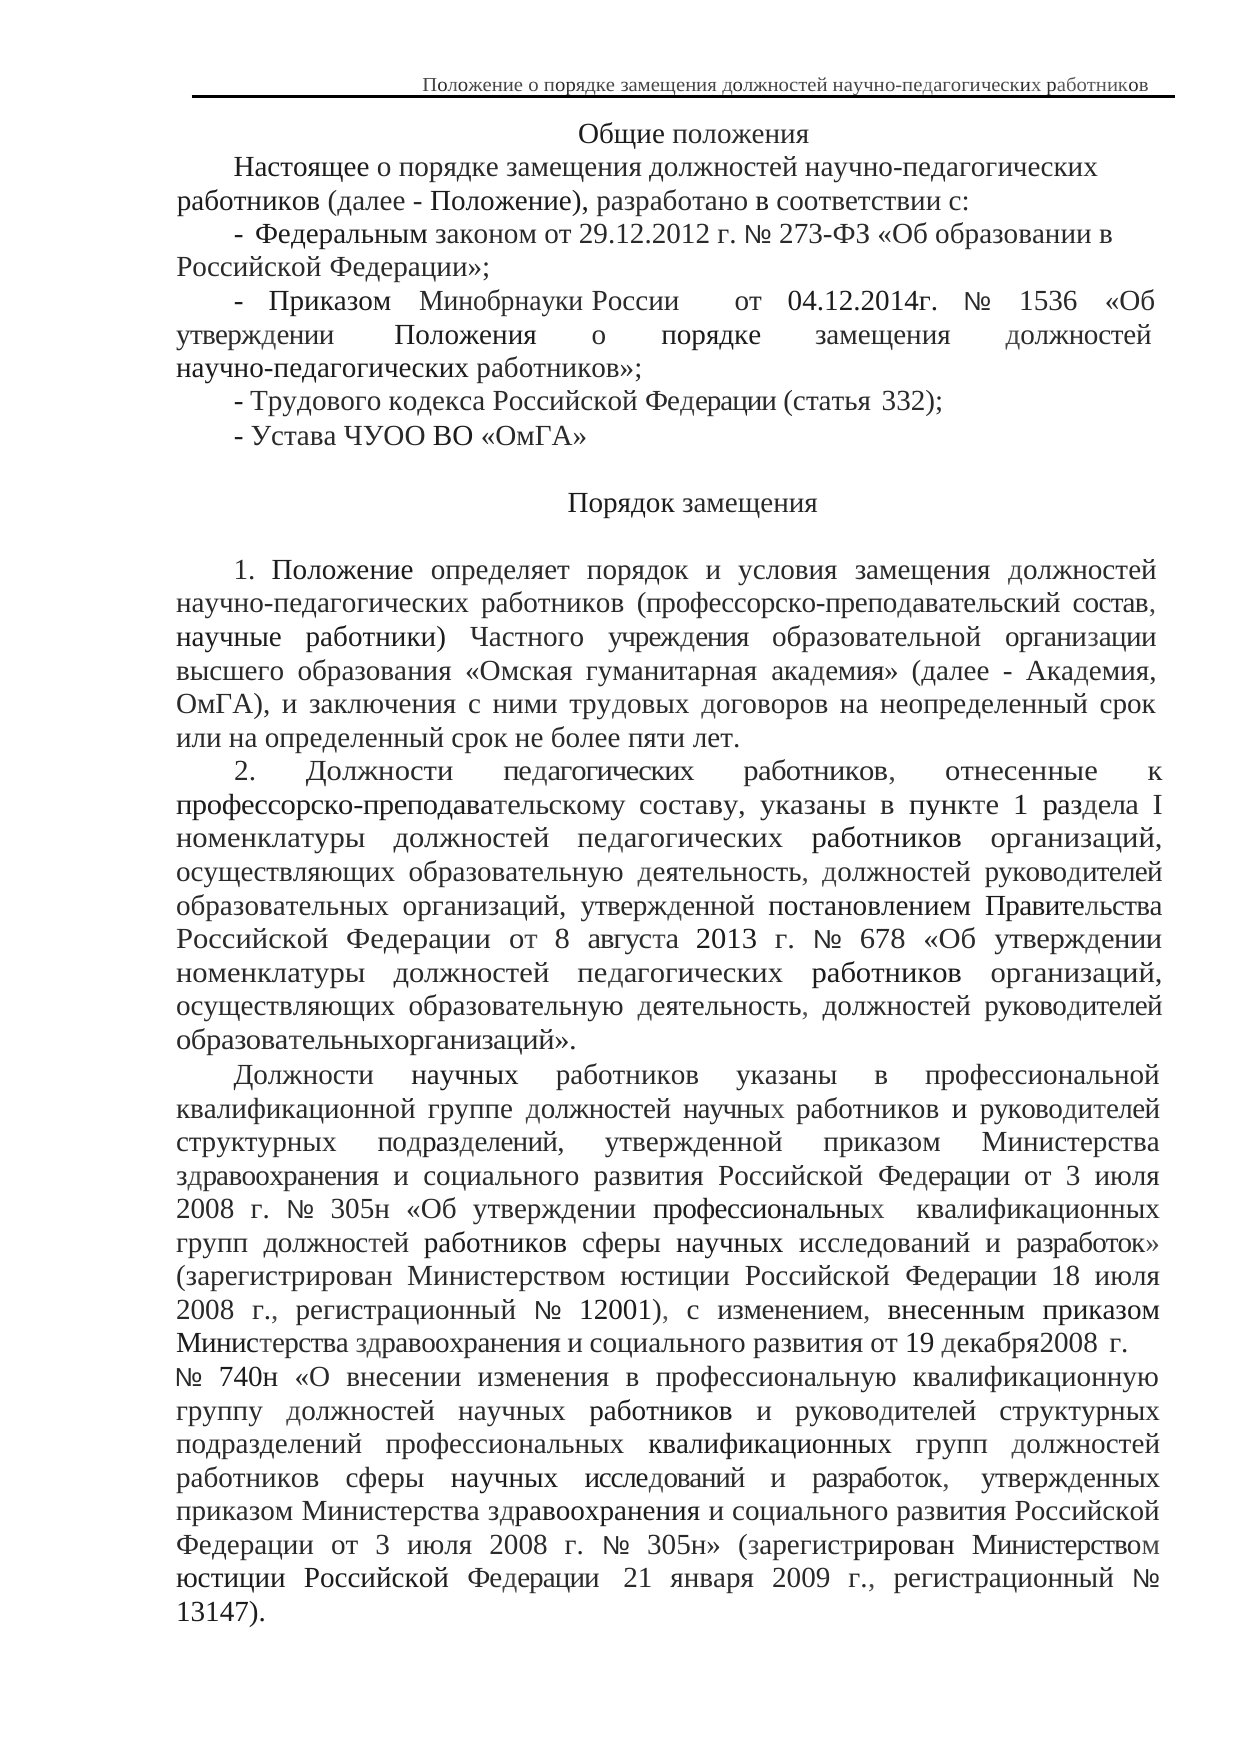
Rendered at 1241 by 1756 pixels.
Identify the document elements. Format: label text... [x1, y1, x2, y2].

text Общие положения [578, 116, 1178, 150]
text Должности научных работников указаны в профессиональной квалификационной группе должностей научных работников и руководителей структурных подразделений, утвержденной приказом Министерства здравоохранения и социального развития Российской Федерации от 3 июля 2008 г. № 305н «Об утверждении профессиональных квалификационных групп должностей работников сферы научных исследований и разработок» (зарегистрирован Министерством юстиции Российской Федерации 18 июля 2008 г., регистрационный № 12001), с изменением, внесенным приказом Министерства здравоохранения и социального развития от 19 декабря2008 г. [176, 1057, 1160, 1359]
list Трудового кодекса Российской Федерации (статья 332); [233, 384, 1178, 417]
text Настоящее о порядке замещения должностей научно-педагогических работников (далее - Положение), разработано в соответствии с: [177, 151, 1178, 216]
list Приказом Минобрнауки России от 04.12.2014г. № 1536 «Об утверждении Положения о порядке замещения должностей научно-педагогических работников»; [176, 283, 1167, 384]
list Федеральным законом от 29.12.2012 г. № 273-ФЗ «Об образовании в Российской Федерации»; [176, 217, 1154, 283]
list Положение определяет порядок и условия замещения должностей научно-педагогических работников (профессорско-преподавательский состав, научные работники) Частного учреждения образовательной организации высшего образования «Омская гуманитарная академия» (далее - Академия, ОмГА), и заключения с ними трудовых договоров на неопределенный срок или на определенный срок не более пяти лет. [176, 552, 1156, 753]
list Должности педагогических работников, отнесенные к профессорско-преподавательскому составу, указаны в пункте 1 раздела I номенклатуры должностей педагогических работников организаций, осуществляющих образовательную деятельность, должностей руководителей образовательных организаций, утвержденной постановлением Правительства Российской Федерации от 8 августа 2013 г. № 678 «Об утверждении номенклатуры должностей педагогических работников организаций, осуществляющих образовательную деятельность, должностей руководителей образовательныхорганизаций». [176, 753, 1162, 1055]
list Устава ЧУОО ВО «ОмГА» [233, 418, 1178, 451]
text № 740н «О внесении изменения в профессиональную квалификационную группу должностей научных работников и руководителей структурных подразделений профессиональных квалификационных групп должностей работников сферы научных исследований и разработок, утвержденных приказом Министерства здравоохранения и социального развития Российской Федерации от 3 июля 2008 г. № 305н» (зарегистрирован Министерством юстиции Российской Федерации 21 января 2009 г., регистрационный № 13147). [174, 1359, 1160, 1627]
text Порядок замещения [567, 485, 1178, 518]
